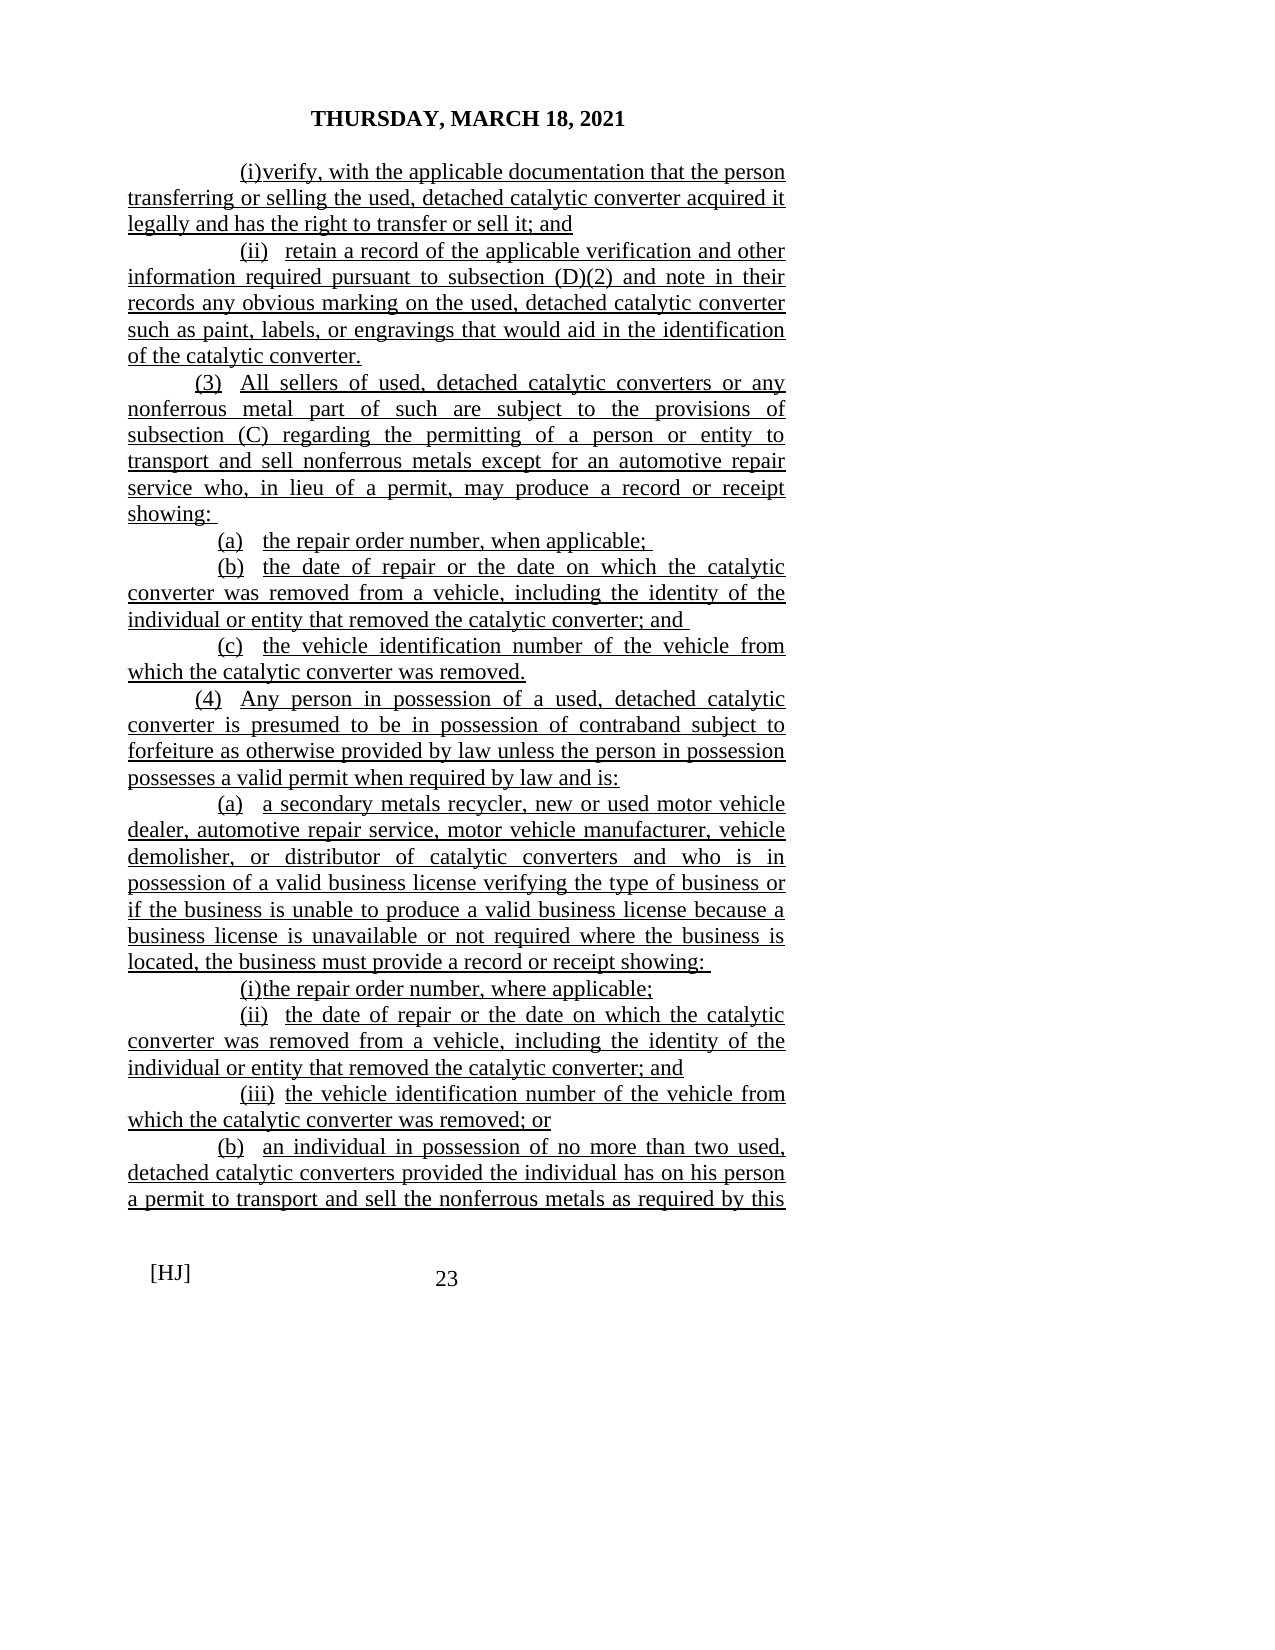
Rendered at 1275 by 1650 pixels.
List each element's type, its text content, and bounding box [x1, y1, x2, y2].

text (ii) retain a record of the applicable verification and other information required pursuant to subsection (D)(2) and note in their records any obvious marking on the used, detached catalytic converter such as paint, labels, or engravings that would aid in the identification of the catalytic converter. [127, 340, 786, 368]
text (ii) the date of repair or the date on which the catalytic converter was removed from a vehicle, including the identity of the individual or entity that removed the catalytic converter; and [127, 1001, 786, 1050]
text (3) All sellers of used, detached catalytic converters or any nonferrous metal part of such are subject to the provisions of subsection (C) regarding the permitting of a person or entity to transport and sell nonferrous metals except for an automotive repair service who, in lieu of a permit, may produce a record or receipt showing: [127, 419, 786, 470]
text (i) the repair order number, where applicable; [127, 975, 786, 1001]
text (b) the date of repair or the date on which the catalytic converter was removed from a vehicle, including the identity of the individual or entity that removed the catalytic converter; and [127, 603, 786, 632]
text (ii) retain a record of the applicable verification and other information required pursuant to subsection (D)(2) and note in their records any obvious marking on the used, detached catalytic converter such as paint, labels, or engravings that would aid in the identification of the catalytic converter. [127, 237, 786, 286]
text (3) All sellers of used, detached catalytic converters or any nonferrous metal part of such are subject to the provisions of subsection (C) regarding the permitting of a person or entity to transport and sell nonferrous metals except for an automotive repair service who, in lieu of a permit, may produce a record or receipt showing: [127, 368, 786, 418]
text (i) verify, with the applicable documentation that the person transferring or selling the used, detached catalytic converter acquired it legally and has the right to transfer or sell it; and [127, 158, 786, 207]
text (c) the vehicle identification number of the vehicle from which the catalytic converter was removed. [127, 632, 786, 685]
text (i) verify, with the applicable documentation that the person transferring or selling the used, detached catalytic converter acquired it legally and has the right to transfer or sell it; and [127, 208, 786, 237]
text (iii) the vehicle identification number of the vehicle from which the catalytic converter was removed; or [127, 1080, 786, 1133]
text (4) Any person in possession of a used, detached catalytic converter is presumed to be in possession of contraband subject to forfeiture as otherwise provided by law unless the person in possession possesses a valid permit when required by law and is: [127, 761, 786, 790]
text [127, 1183, 786, 1208]
text (a) a secondary metals recycler, new or used motor vehicle dealer, automotive repair service, motor vehicle manufacturer, vehicle demolisher, or distributor of catalytic converters and who is in possession of a valid business license verifying the type of business or if the business is unable to produce a valid business license because a business license is unavailable or not required where the business is located, the business must provide a record or receipt showing: [127, 893, 786, 975]
text (ii) the date of repair or the date on which the catalytic converter was removed from a vehicle, including the identity of the individual or entity that removed the catalytic converter; and [127, 1051, 786, 1080]
text (a) a secondary metals recycler, new or used motor vehicle dealer, automotive repair service, motor vehicle manufacturer, vehicle demolisher, or distributor of catalytic converters and who is in possession of a valid business license verifying the type of business or if the business is unable to produce a valid business license because a business license is unavailable or not required where the business is located, the business must provide a record or receipt showing: [127, 790, 786, 839]
text (b) the date of repair or the date on which the catalytic converter was removed from a vehicle, including the identity of the individual or entity that removed the catalytic converter; and [127, 553, 786, 602]
text (4) Any person in possession of a used, detached catalytic converter is presumed to be in possession of contraband subject to forfeiture as otherwise provided by law unless the person in possession possesses a valid permit when required by law and is: [127, 685, 786, 734]
text (a) the repair order number, when applicable; [127, 527, 786, 553]
text (4) Any person in possession of a used, detached catalytic converter is presumed to be in possession of contraband subject to forfeiture as otherwise provided by law unless the person in possession possesses a valid permit when required by law and is: [127, 735, 786, 760]
